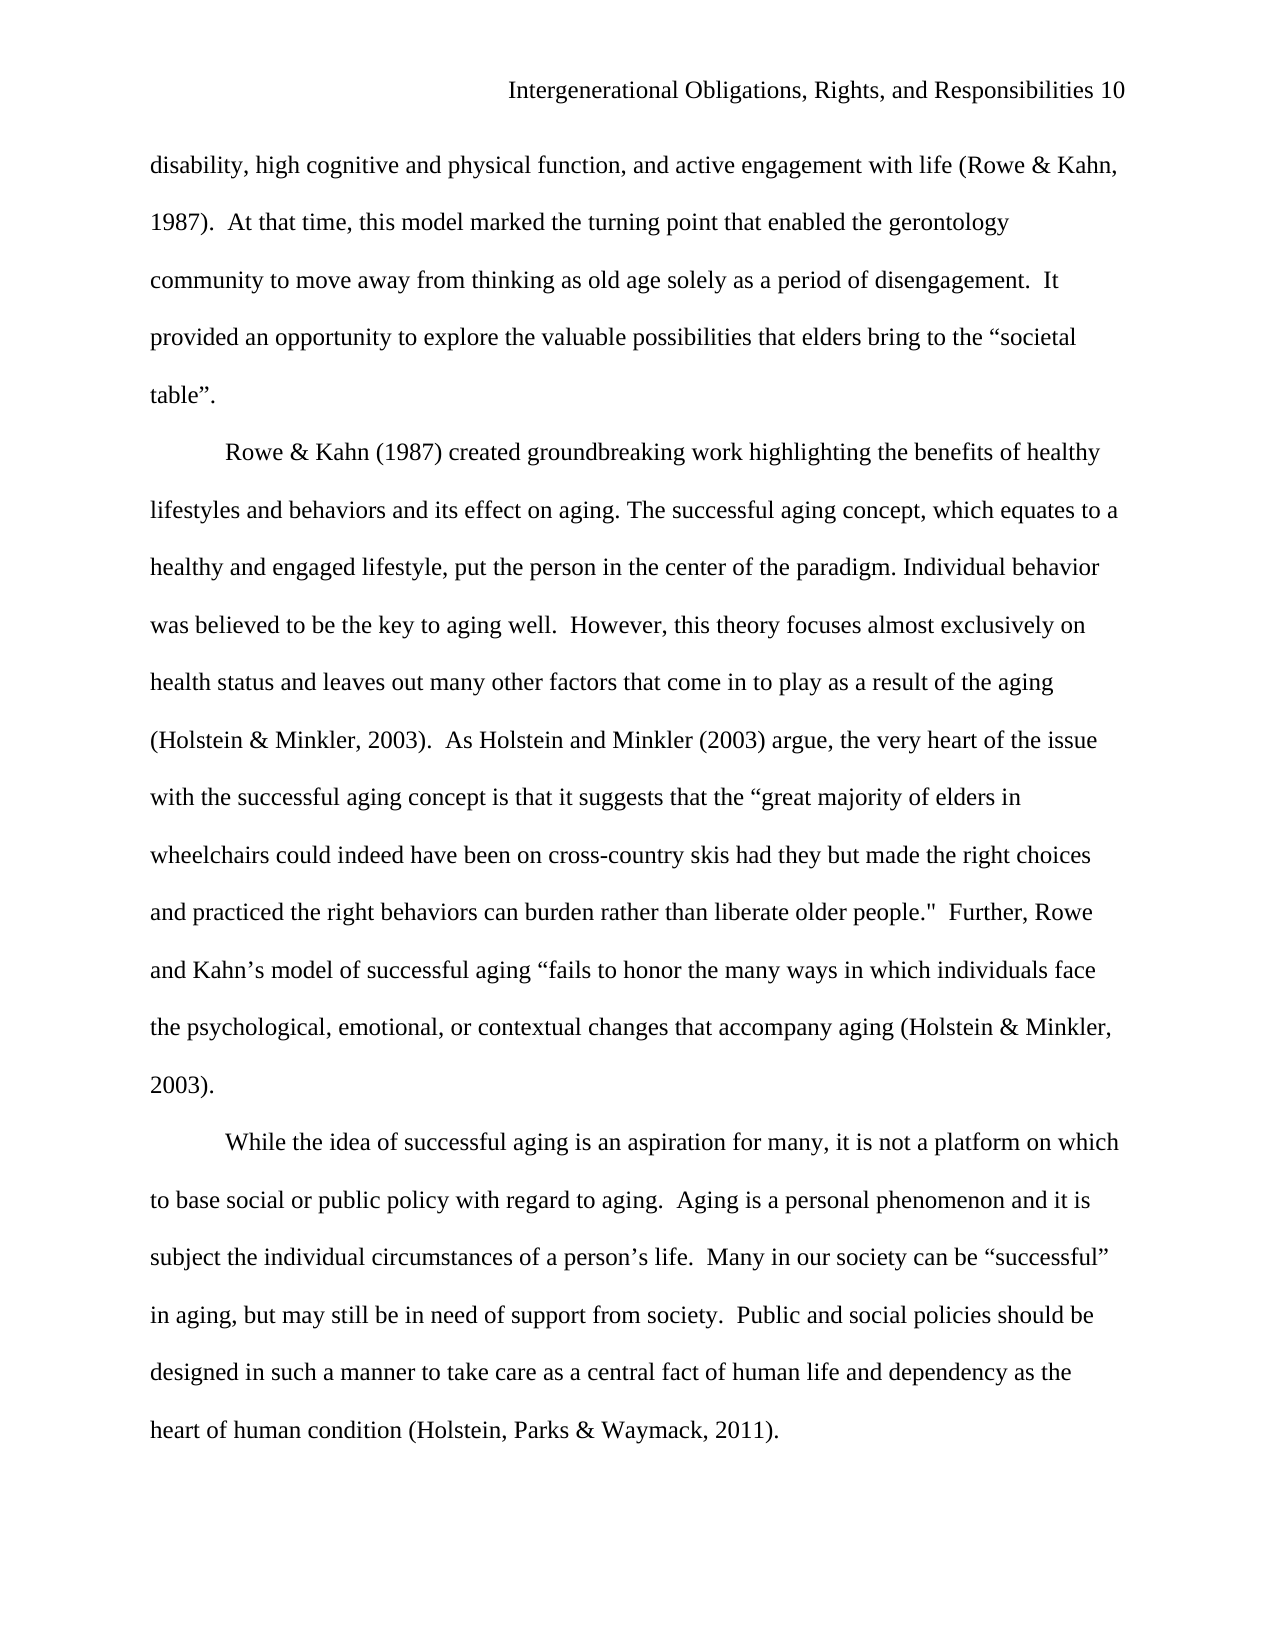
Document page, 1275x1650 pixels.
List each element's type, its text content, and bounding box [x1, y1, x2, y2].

text While the idea of successful aging is an aspiration for many, it is not a platform on which to base social or public policy with regard to aging. Aging is a personal phenomenon and it is subject the individual circumstances of a person’s life. Many in our society can be “successful” in aging, but may still be in need of support from society. Public and social policies should be designed in such a manner to take care as a central fact of human life and dependency as the heart of human condition (Holstein, Parks & Waymack, 2011). [150, 1127, 1125, 1444]
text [150, 150, 1125, 409]
text Rowe & Kahn (1987) created groundbreaking work highlighting the benefits of healthy lifestyles and behaviors and its effect on aging. The successful aging concept, which equates to a healthy and engaged lifestyle, put the person in the center of the paradigm. Individual behavior was believed to be the key to aging well. However, this theory focuses almost exclusively on health status and leaves out many other factors that come in to play as a result of the aging (Holstein & Minkler, 2003). As Holstein and Minkler (2003) argue, the very heart of the issue with the successful aging concept is that it suggests that the “great majority of elders in wheelchairs could indeed have been on cross-country skis had they but made the right choices and practiced the right behaviors can burden rather than liberate older people." Further, Rowe and Kahn’s model of successful aging “fails to honor the many ways in which individuals face the psychological, emotional, or contextual changes that accompany aging (Holstein & Minkler, 2003). [150, 437, 1125, 1099]
